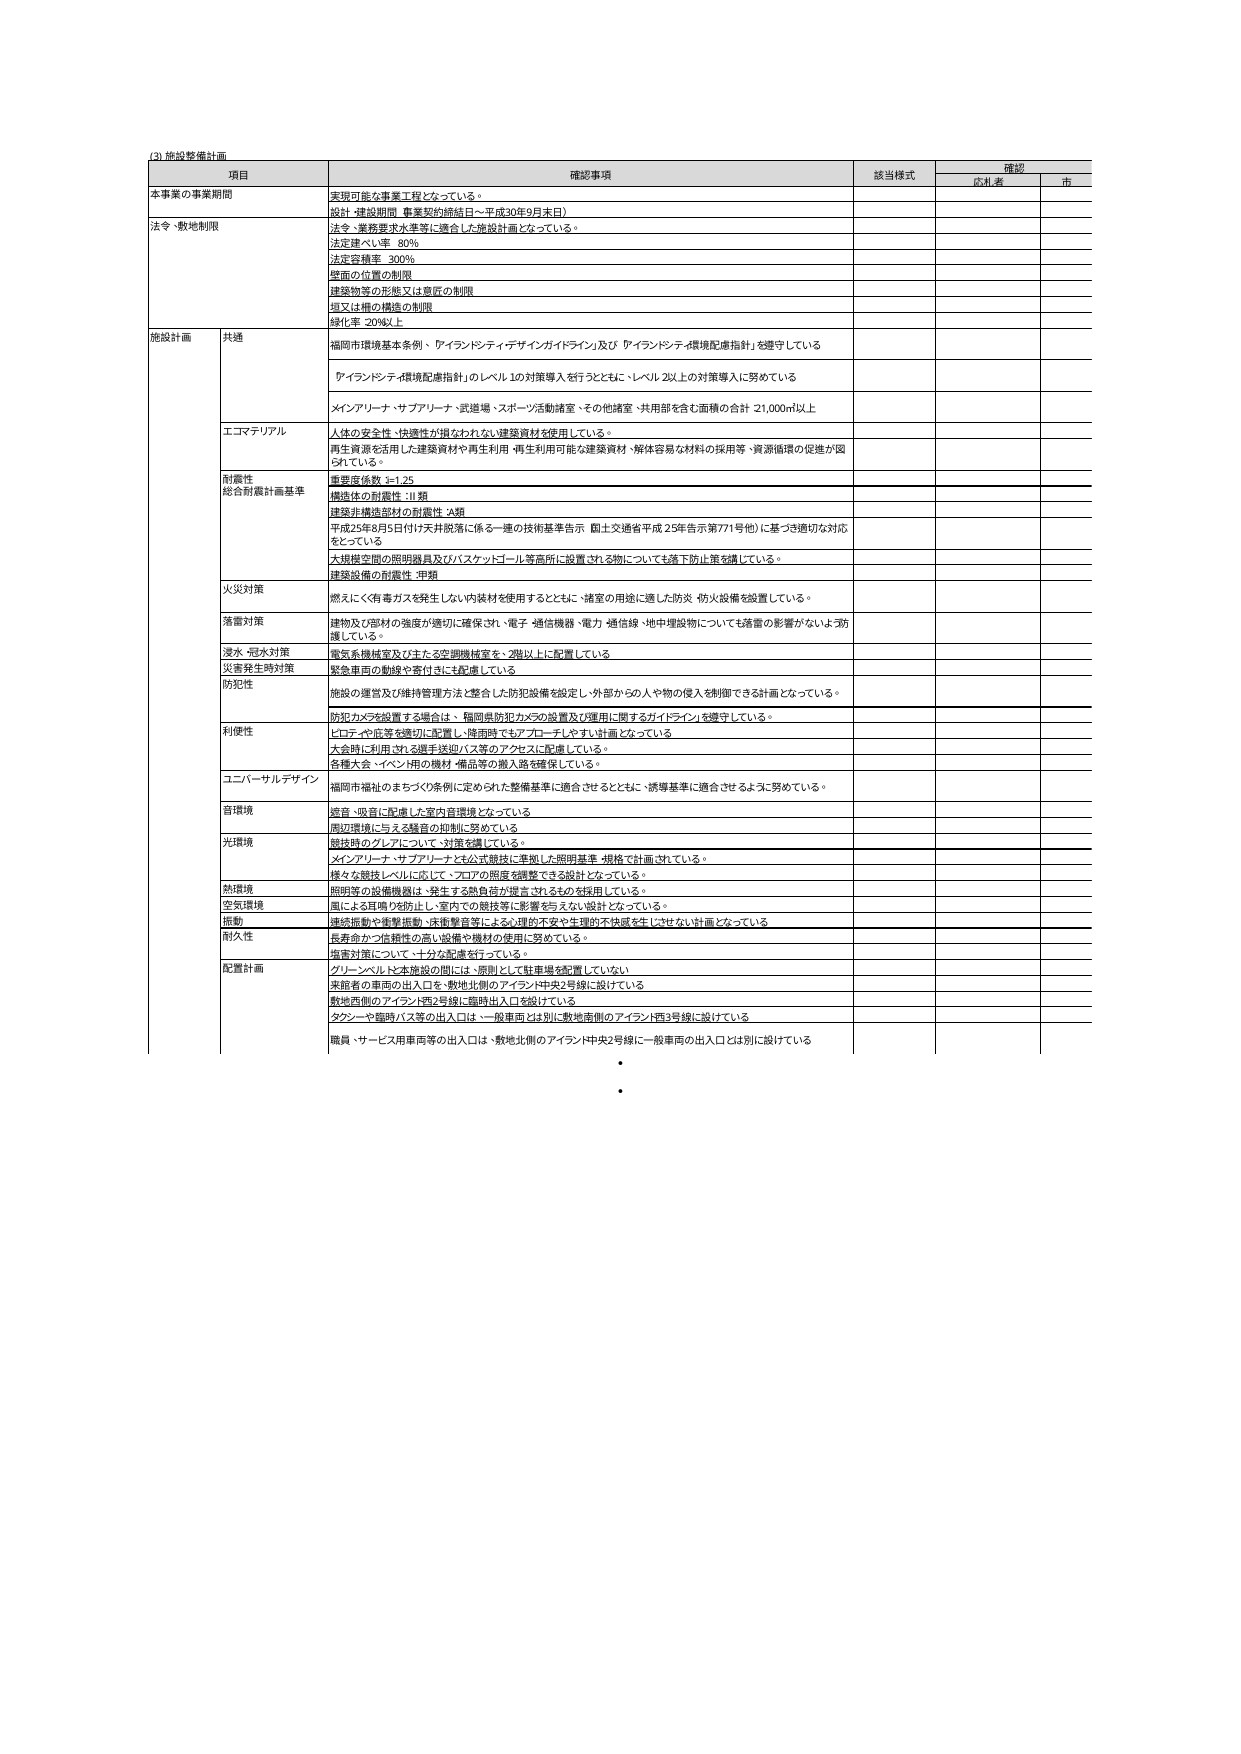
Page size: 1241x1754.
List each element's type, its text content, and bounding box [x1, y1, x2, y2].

text ・ [148, 1075, 1092, 1105]
text ・ [148, 1054, 1092, 1075]
